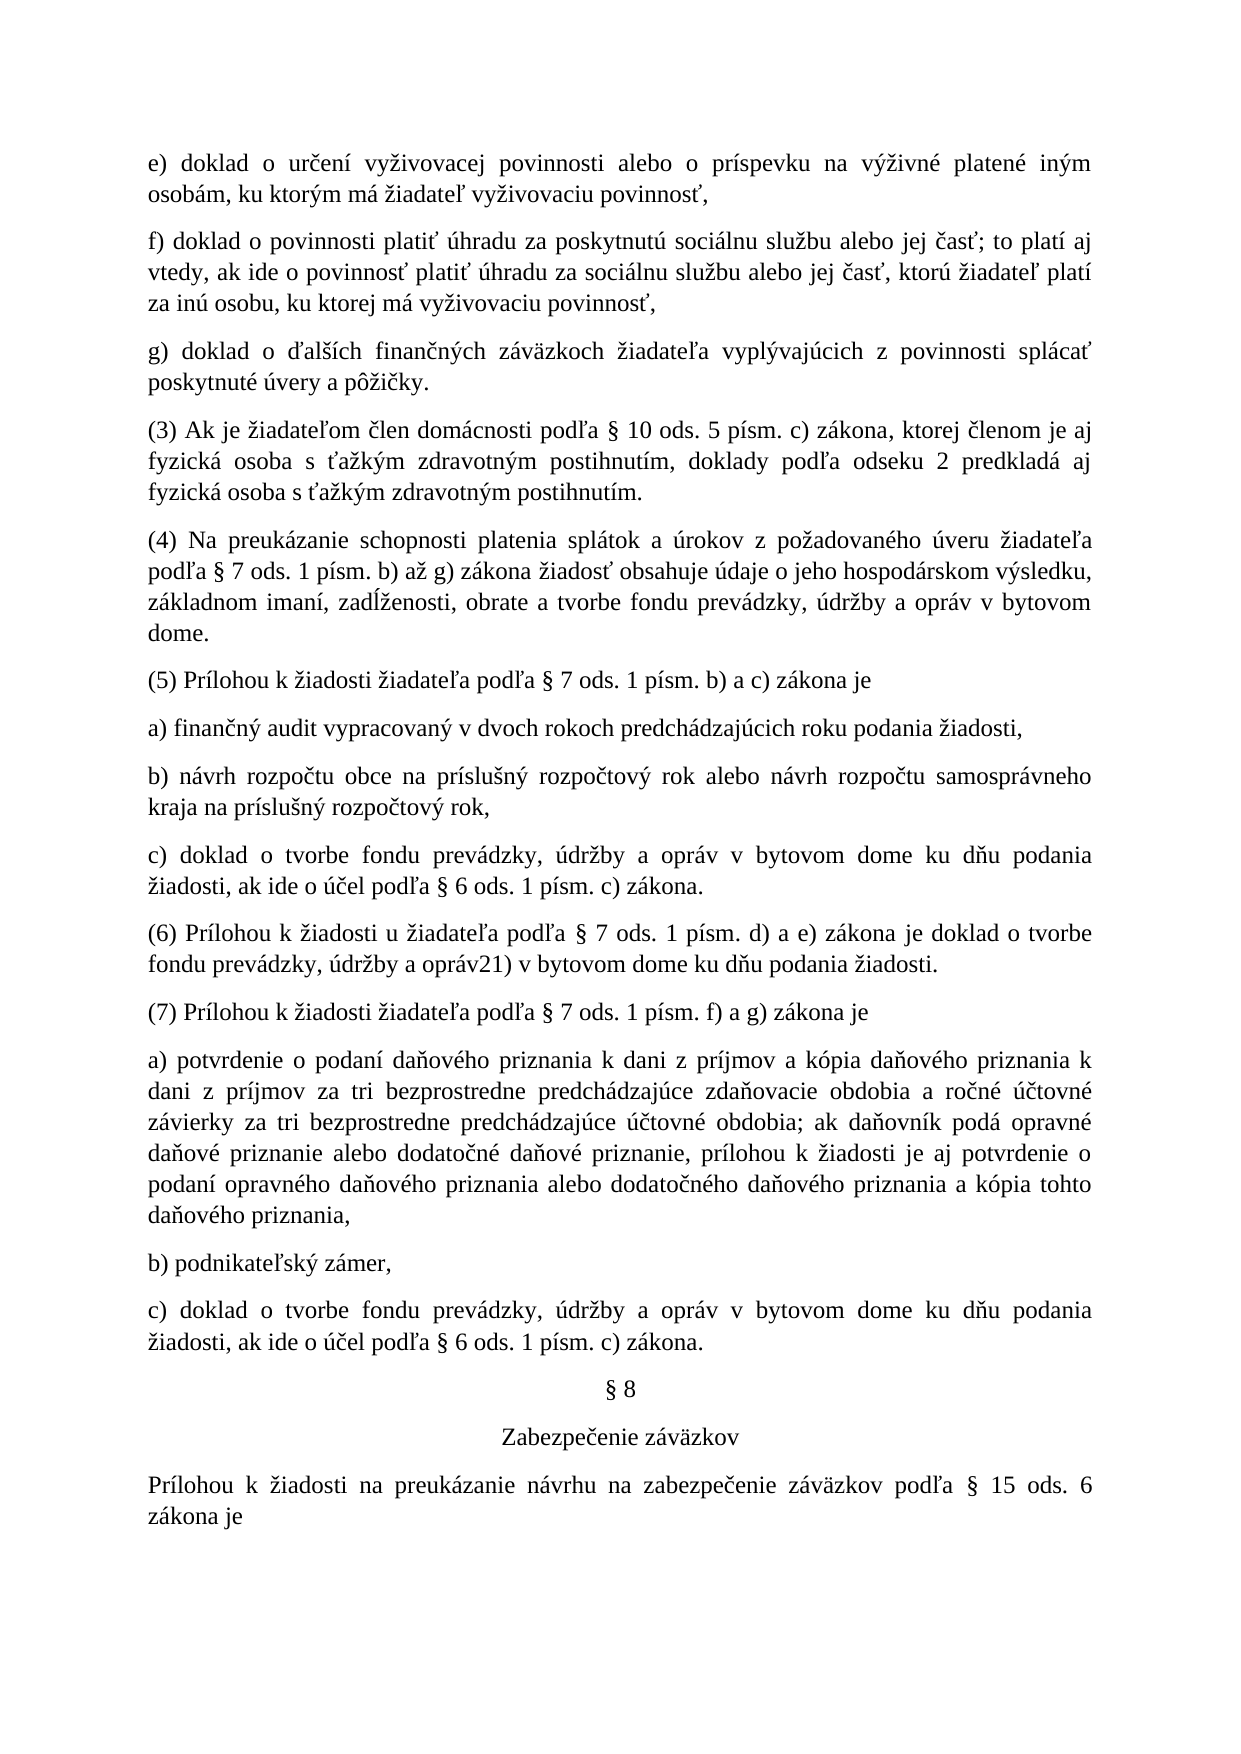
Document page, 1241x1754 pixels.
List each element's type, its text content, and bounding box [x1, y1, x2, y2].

text a) finančný audit vypracovaný v dvoch rokoch predchádzajúcich roku podania žiadosti, [148, 713, 1093, 742]
text Zabezpečenie záväzkov [148, 1422, 1093, 1451]
text e) doklad o určení vyživovacej povinnosti alebo o príspevku na výživné platené iným osobám, ku ktorým má žiadateľ vyživovaciu povinnosť, [148, 148, 1093, 207]
text § 8 [148, 1374, 1093, 1403]
text (4) Na preukázanie schopnosti platenia splátok a úrokov z požadovaného úveru žiadateľa podľa § 7 ods. 1 písm. b) až g) zákona žiadosť obsahuje údaje o jeho hospodárskom výsledku, základnom imaní, zadĺženosti, obrate a tvorbe fondu prevádzky, údržby a opráv v bytovom dome. [148, 525, 1093, 647]
text b) návrh rozpočtu obce na príslušný rozpočtový rok alebo návrh rozpočtu samosprávneho kraja na príslušný rozpočtový rok, [148, 761, 1093, 821]
text c) doklad o tvorbe fondu prevádzky, údržby a opráv v bytovom dome ku dňu podania žiadosti, ak ide o účel podľa § 6 ods. 1 písm. c) zákona. [148, 1296, 1093, 1355]
text c) doklad o tvorbe fondu prevádzky, údržby a opráv v bytovom dome ku dňu podania žiadosti, ak ide o účel podľa § 6 ods. 1 písm. c) zákona. [148, 840, 1093, 899]
text a) potvrdenie o podaní daňového priznania k dani z príjmov a kópia daňového priznania k dani z príjmov za tri bezprostredne predchádzajúce zdaňovacie obdobia a ročné účtovné závierky za tri bezprostredne predchádzajúce účtovné obdobia; ak daňovník podá opravné daňové priznanie alebo dodatočné daňové priznanie, prílohou k žiadosti je aj potvrdenie o podaní opravného daňového priznania alebo dodatočného daňového priznania a kópia tohto daňového priznania, [148, 1045, 1093, 1229]
text b) podnikateľský zámer, [148, 1248, 1093, 1277]
text (5) Prílohou k žiadosti žiadateľa podľa § 7 ods. 1 písm. b) a c) zákona je [148, 666, 1093, 694]
text g) doklad o ďalších finančných záväzkoch žiadateľa vyplývajúcich z povinnosti splácať poskytnuté úvery a pôžičky. [148, 336, 1093, 396]
text Prílohou k žiadosti na preukázanie návrhu na zabezpečenie záväzkov podľa § 15 ods. 6 zákona je [148, 1470, 1093, 1529]
text (3) Ak je žiadateľom člen domácnosti podľa § 10 ods. 5 písm. c) zákona, ktorej členom je aj fyzická osoba s ťažkým zdravotným postihnutím, doklady podľa odseku 2 predkladá aj fyzická osoba s ťažkým zdravotným postihnutím. [148, 415, 1093, 506]
text (7) Prílohou k žiadosti žiadateľa podľa § 7 ods. 1 písm. f) a g) zákona je [148, 997, 1093, 1026]
text (6) Prílohou k žiadosti u žiadateľa podľa § 7 ods. 1 písm. d) a e) zákona je doklad o tvorbe fondu prevádzky, údržby a opráv21) v bytovom dome ku dňu podania žiadosti. [148, 918, 1093, 978]
text f) doklad o povinnosti platiť úhradu za poskytnutú sociálnu službu alebo jej časť; to platí aj vtedy, ak ide o povinnosť platiť úhradu za sociálnu službu alebo jej časť, ktorú žiadateľ platí za inú osobu, ku ktorej má vyživovaciu povinnosť, [148, 226, 1093, 317]
